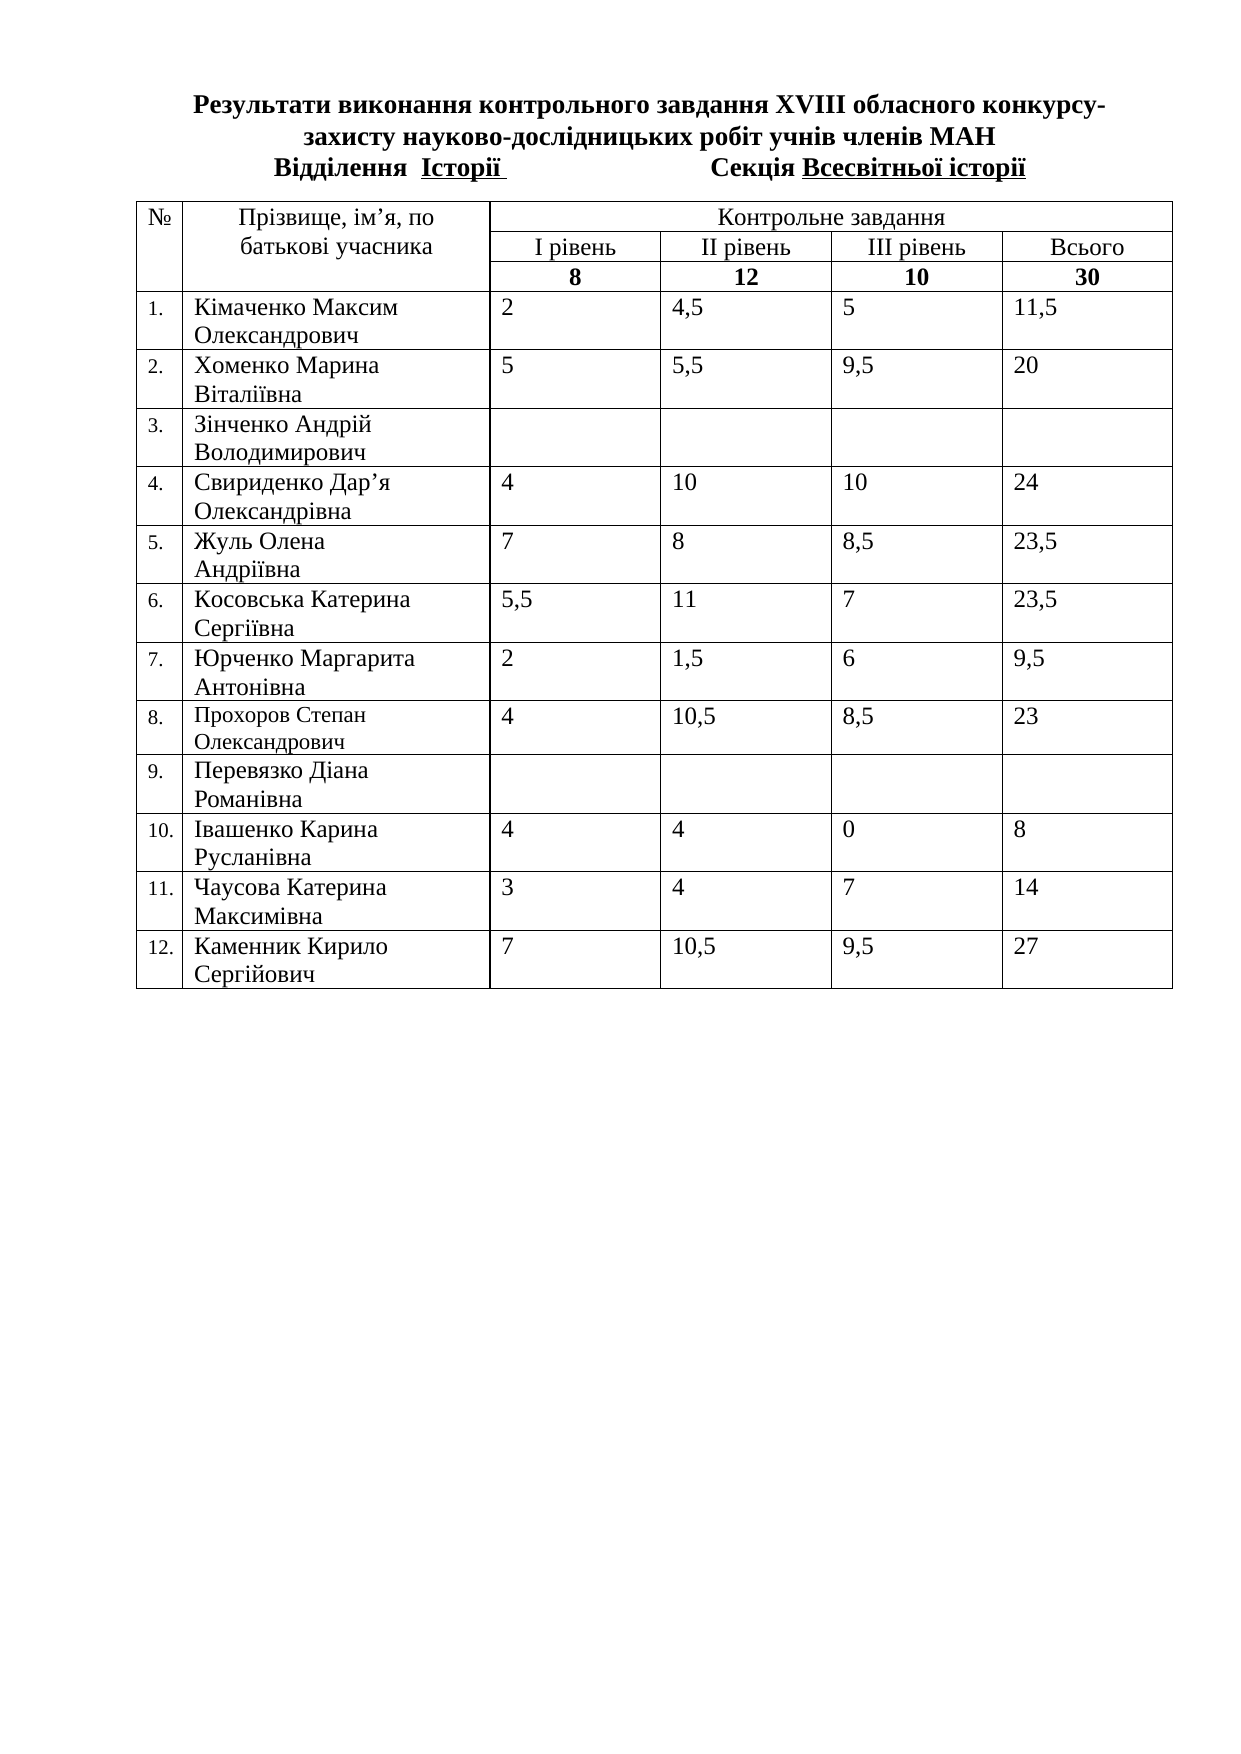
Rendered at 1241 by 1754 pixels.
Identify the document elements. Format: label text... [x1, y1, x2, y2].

table_cell 7 [832, 584, 1002, 642]
table_cell 10 [661, 467, 831, 525]
table_cell [137, 584, 182, 642]
table_cell Зінченко Андрій Володимирович [183, 409, 489, 466]
table_cell [1003, 755, 1172, 813]
table_cell 20 [1003, 350, 1172, 408]
table_cell [137, 526, 182, 583]
table_header № [137, 202, 182, 291]
table_cell 2 [491, 643, 660, 700]
table_cell [661, 755, 831, 813]
table_cell 30 [1003, 262, 1172, 291]
table_cell [491, 755, 660, 813]
table_cell 12 [661, 262, 831, 291]
table_cell 10 [832, 262, 1002, 291]
table_cell [832, 409, 1002, 466]
table_cell 5,5 [661, 350, 831, 408]
table_cell 23 [1003, 701, 1172, 754]
table_cell [661, 409, 831, 466]
table_cell [137, 292, 182, 349]
table_cell [137, 931, 182, 988]
table_cell 7 [491, 931, 660, 988]
table_cell Косовська Катерина Сергіївна [183, 584, 489, 642]
table_cell Свириденко Дар’я Олександрівна [183, 467, 489, 525]
table_cell 27 [1003, 931, 1172, 988]
table_cell 8,5 [832, 526, 1002, 583]
table_cell [137, 467, 182, 525]
table_cell [137, 350, 182, 408]
table_cell 1,5 [661, 643, 831, 700]
table_cell 5 [491, 350, 660, 408]
table_cell [1003, 409, 1172, 466]
table_cell 9,5 [832, 931, 1002, 988]
table_cell ІІІ рівень [832, 232, 1002, 261]
table_cell 4 [661, 814, 831, 871]
table_cell 2 [491, 292, 660, 349]
table_cell 24 [1003, 467, 1172, 525]
table_cell Всього [1003, 232, 1172, 261]
table_cell 7 [832, 872, 1002, 930]
table_cell 8 [661, 526, 831, 583]
table_header Контрольне завдання [491, 202, 1172, 231]
table_header Прізвище, ім’я, по батькові учасника [183, 202, 489, 291]
table_cell 9,5 [1003, 643, 1172, 700]
table_cell Жуль Олена Андріївна [183, 526, 489, 583]
table_cell 23,5 [1003, 584, 1172, 642]
table_cell 5 [832, 292, 1002, 349]
table_cell [137, 814, 182, 871]
table_cell 11,5 [1003, 292, 1172, 349]
table_cell 4,5 [661, 292, 831, 349]
table_cell [832, 755, 1002, 813]
table_cell 14 [1003, 872, 1172, 930]
table_cell [137, 409, 182, 466]
table_cell [137, 643, 182, 700]
text Результати виконання контрольного завдання ХVІІІ обласного конкурсу-захисту науково-дослідницьких робіт учнів членів МАН [148, 88, 1152, 151]
table_cell 10 [832, 467, 1002, 525]
table_cell 10,5 [661, 701, 831, 754]
table_cell Хоменко Марина Віталіївна [183, 350, 489, 408]
table_cell 3 [491, 872, 660, 930]
table_cell 6 [832, 643, 1002, 700]
table_cell Чаусова Катерина Максимівна [183, 872, 489, 930]
table_cell 4 [661, 872, 831, 930]
table_cell 8,5 [832, 701, 1002, 754]
table_cell Юрченко Маргарита Антонівна [183, 643, 489, 700]
table_cell 8 [1003, 814, 1172, 871]
table_cell Кімаченко Максим Олександрович [183, 292, 489, 349]
table_cell 11 [661, 584, 831, 642]
table_cell Прохоров Степан Олександрович [183, 701, 489, 754]
table_cell 8 [491, 262, 660, 291]
table_cell 7 [491, 526, 660, 583]
table_cell 0 [832, 814, 1002, 871]
table_cell 10,5 [661, 931, 831, 988]
table_cell Перевязко Діана Романівна [183, 755, 489, 813]
table_cell 5,5 [491, 584, 660, 642]
table_cell [137, 755, 182, 813]
table_cell ІІ рівень [661, 232, 831, 261]
table_cell [491, 409, 660, 466]
table_cell 23,5 [1003, 526, 1172, 583]
table_cell 4 [491, 467, 660, 525]
table_cell 4 [491, 701, 660, 754]
table_cell [137, 872, 182, 930]
table_cell 4 [491, 814, 660, 871]
table_cell 9,5 [832, 350, 1002, 408]
table_cell І рівень [491, 232, 660, 261]
table_cell Івашенко Карина Русланівна [183, 814, 489, 871]
table_cell [137, 701, 182, 754]
text Відділення Історії Секція Всесвітньої історії [148, 151, 1152, 182]
